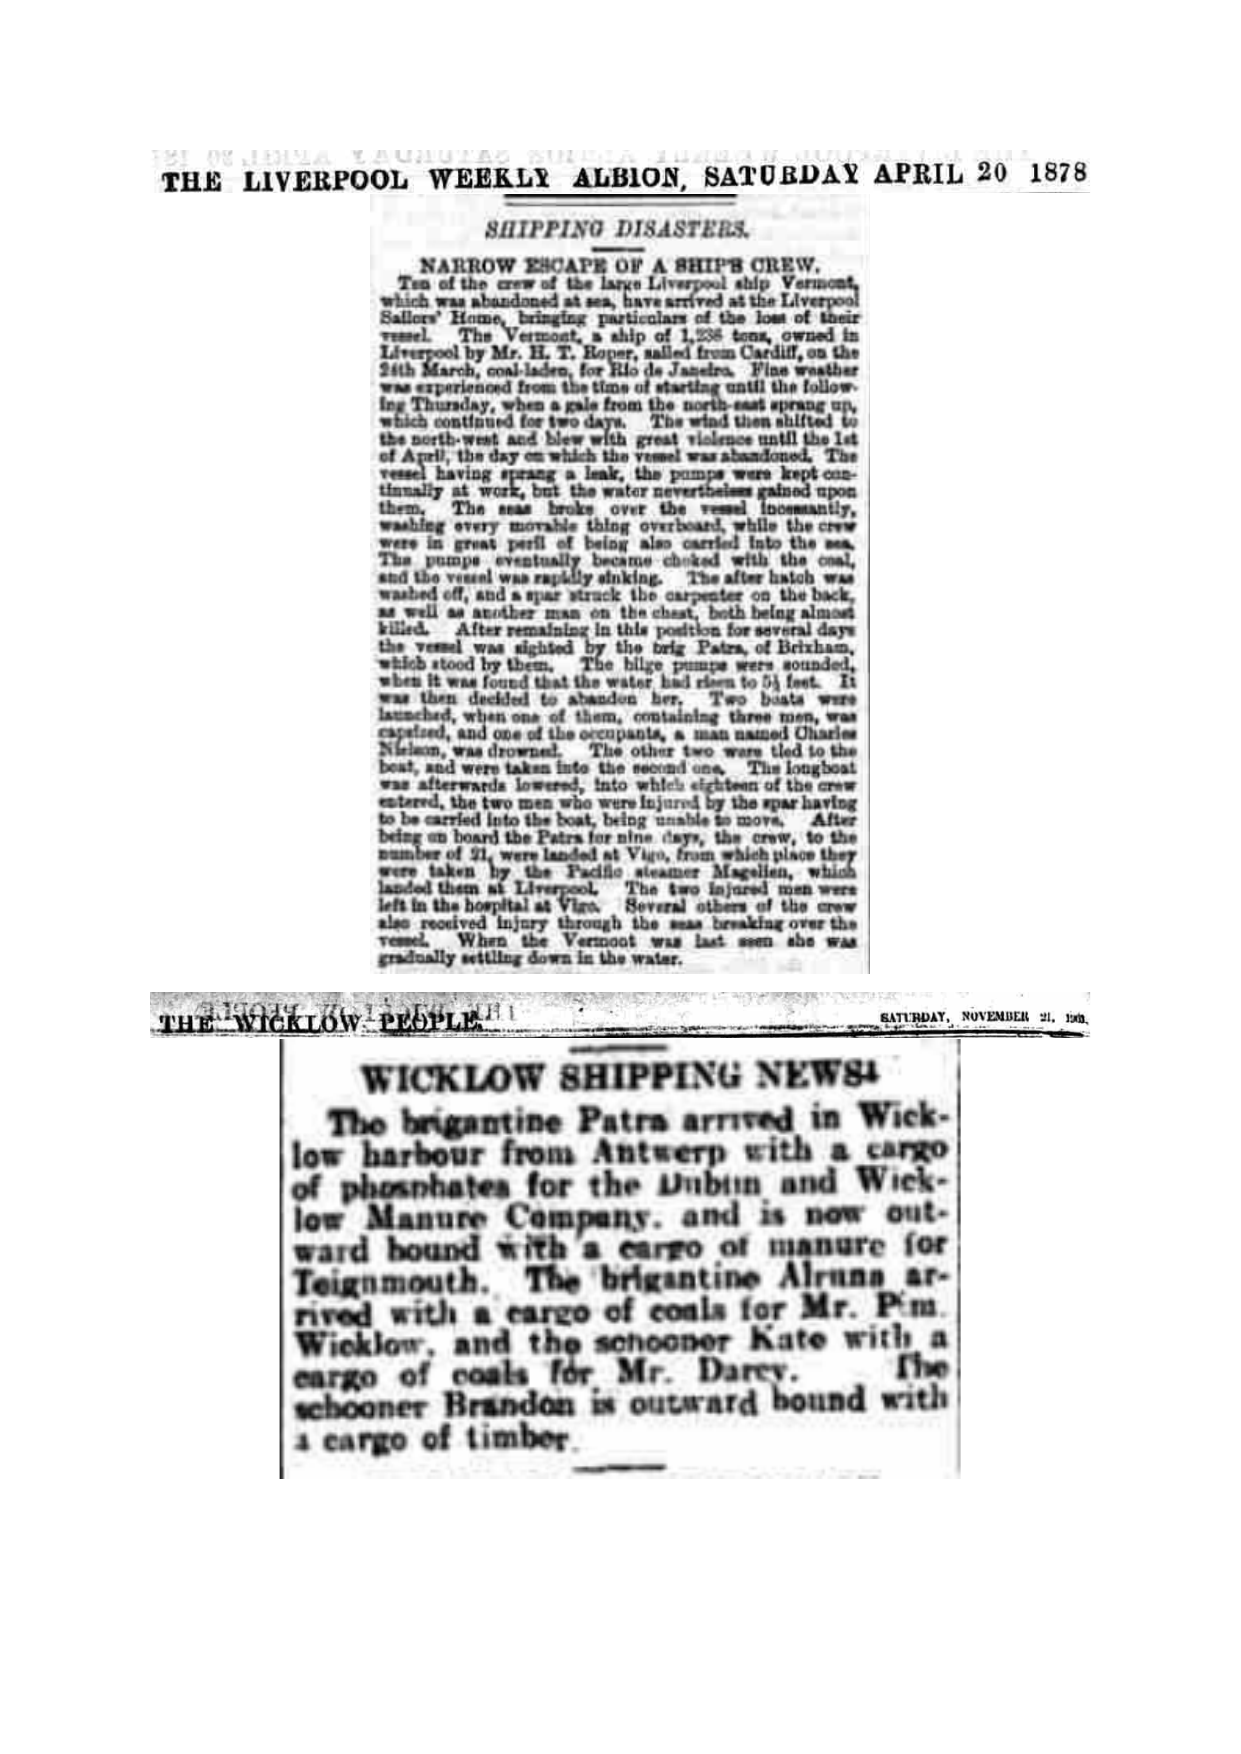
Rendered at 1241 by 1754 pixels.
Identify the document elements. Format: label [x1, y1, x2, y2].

picture [279, 1039, 961, 1479]
picture [370, 194, 870, 974]
picture [150, 150, 1091, 193]
picture [150, 992, 1091, 1038]
